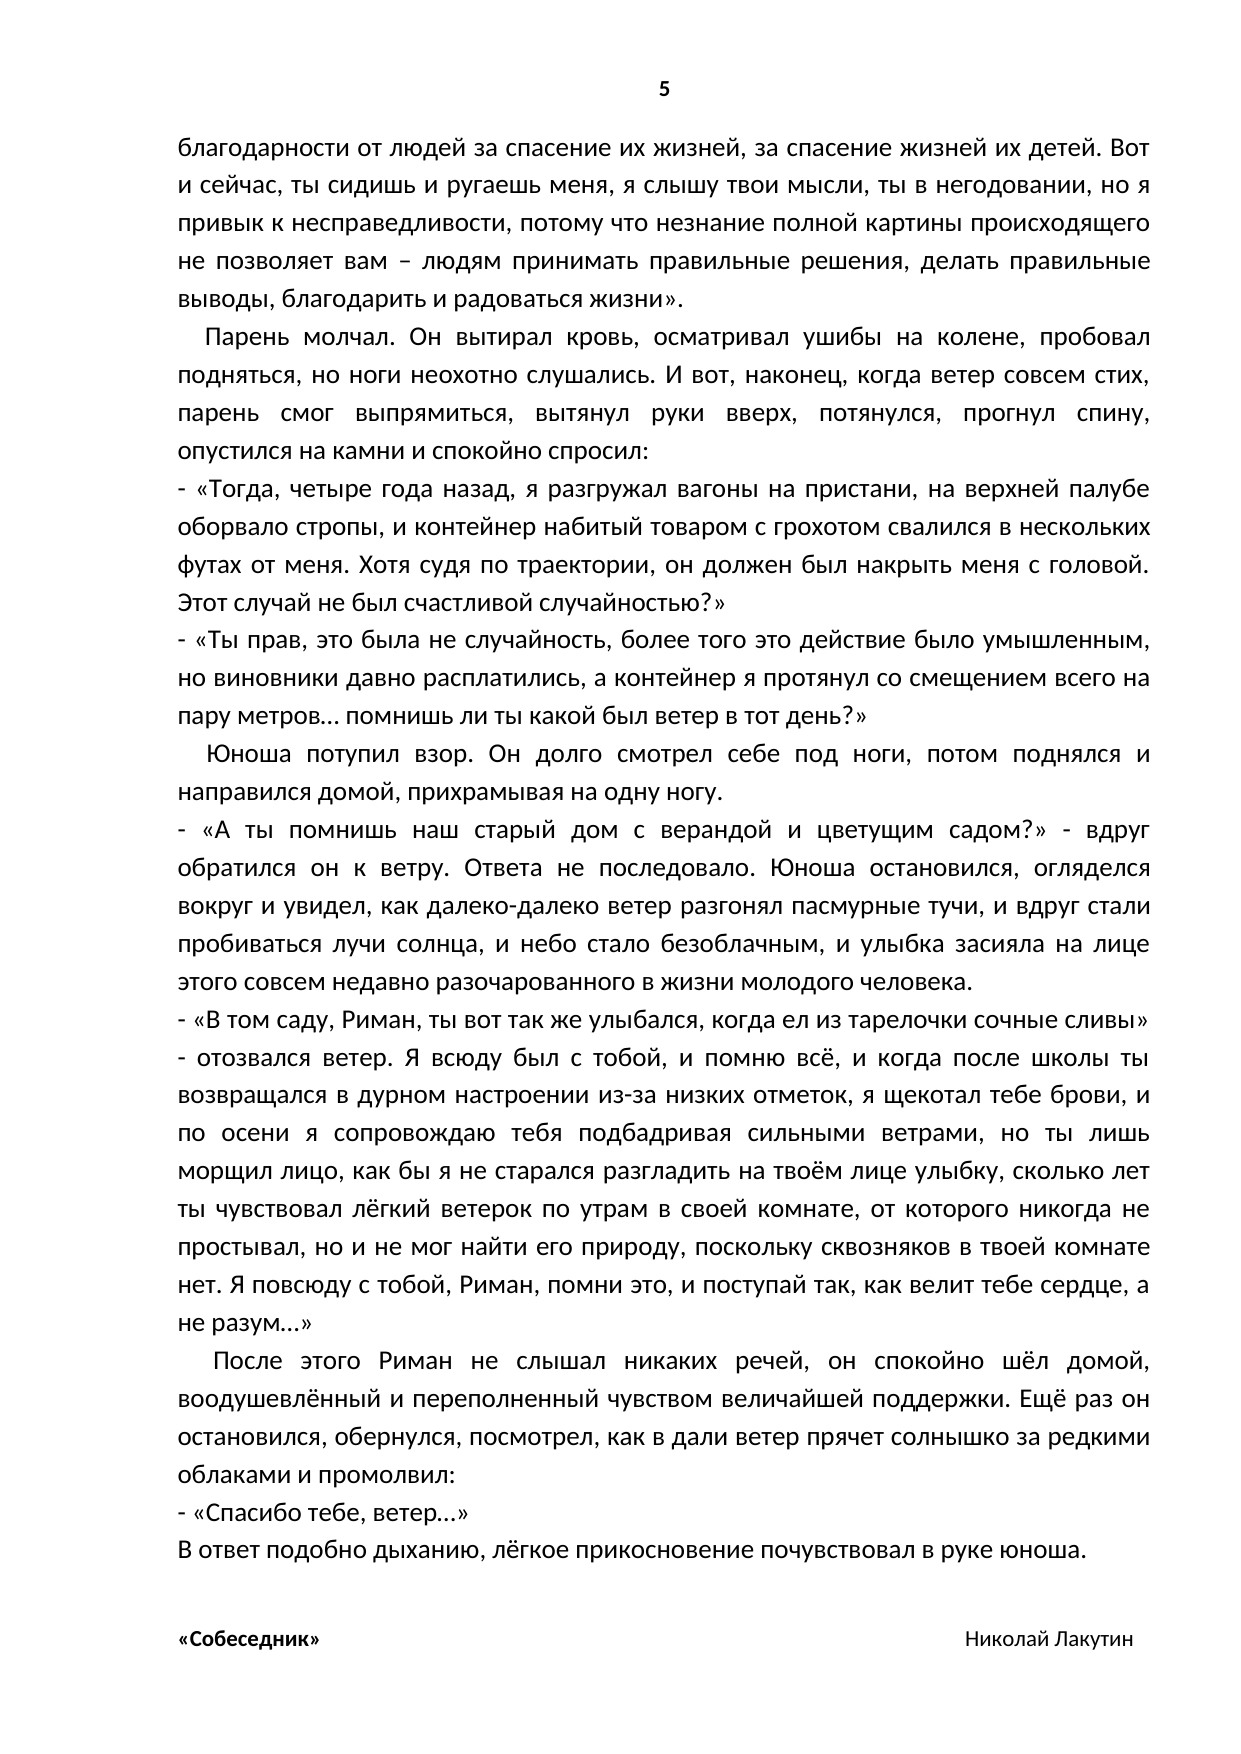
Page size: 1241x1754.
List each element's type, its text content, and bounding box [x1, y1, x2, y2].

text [177, 130, 1152, 314]
text В ответ подобно дыханию, лёгкое прикосновение почувствовал в руке юноша. [177, 1533, 1152, 1566]
text - «Ты прав, это была не случайность, более того это действие было умышленным, но виновники давно расплатились, а контейнер я протянул со смещением всего на пару метров… помнишь ли ты какой был ветер в тот день?» [177, 623, 1152, 732]
text - «Спасибо тебе, ветер…» [177, 1495, 1152, 1528]
text - «В том саду, Риман, ты вот так же улыбался, когда ел из тарелочки сочные сливы» - отозвался ветер. Я всюду был с тобой, и помню всё, и когда после школы ты возвращался в дурном настроении из-за низких отметок, я щекотал тебе брови, и по осени я сопровождаю тебя подбадривая сильными ветрами, но ты лишь морщил лицо, как бы я не старался разгладить на твоём лице улыбку, сколько лет ты чувствовал лёгкий ветерок по утрам в своей комнате, от которого никогда не простывал, но и не мог найти его природу, поскольку сквозняков в твоей комнате нет. Я повсюду с тобой, Риман, помни это, и поступай так, как велит тебе сердце, а не разум…» [177, 1002, 1152, 1338]
text Юноша потупил взор. Он долго смотрел себе под ноги, потом поднялся и направился домой, прихрамывая на одну ногу. [177, 736, 1152, 807]
text - «А ты помнишь наш старый дом с верандой и цветущим садом?» - вдруг обратился он к ветру. Ответа не последовало. Юноша остановился, огляделся вокруг и увидел, как далеко-далеко ветер разгонял пасмурные тучи, и вдруг стали пробиваться лучи солнца, и небо стало безоблачным, и улыбка засияла на лице этого совсем недавно разочарованного в жизни молодого человека. [177, 812, 1152, 997]
text После этого Риман не слышал никаких речей, он спокойно шёл домой, воодушевлённый и переполненный чувством величайшей поддержки. Ещё раз он остановился, обернулся, посмотрел, как в дали ветер прячет солнышко за редкими облаками и промолвил: [177, 1343, 1152, 1490]
text Парень молчал. Он вытирал кровь, осматривал ушибы на колене, пробовал подняться, но ноги неохотно слушались. И вот, наконец, когда ветер совсем стих, парень смог выпрямиться, вытянул руки вверх, потянулся, прогнул спину, опустился на камни и спокойно спросил: [177, 319, 1152, 466]
text - «Тогда, четыре года назад, я разгружал вагоны на пристани, на верхней палубе оборвало стропы, и контейнер набитый товаром с грохотом свалился в нескольких футах от меня. Хотя судя по траектории, он должен был накрыть меня с головой. Этот случай не был счастливой случайностью?» [177, 471, 1152, 618]
